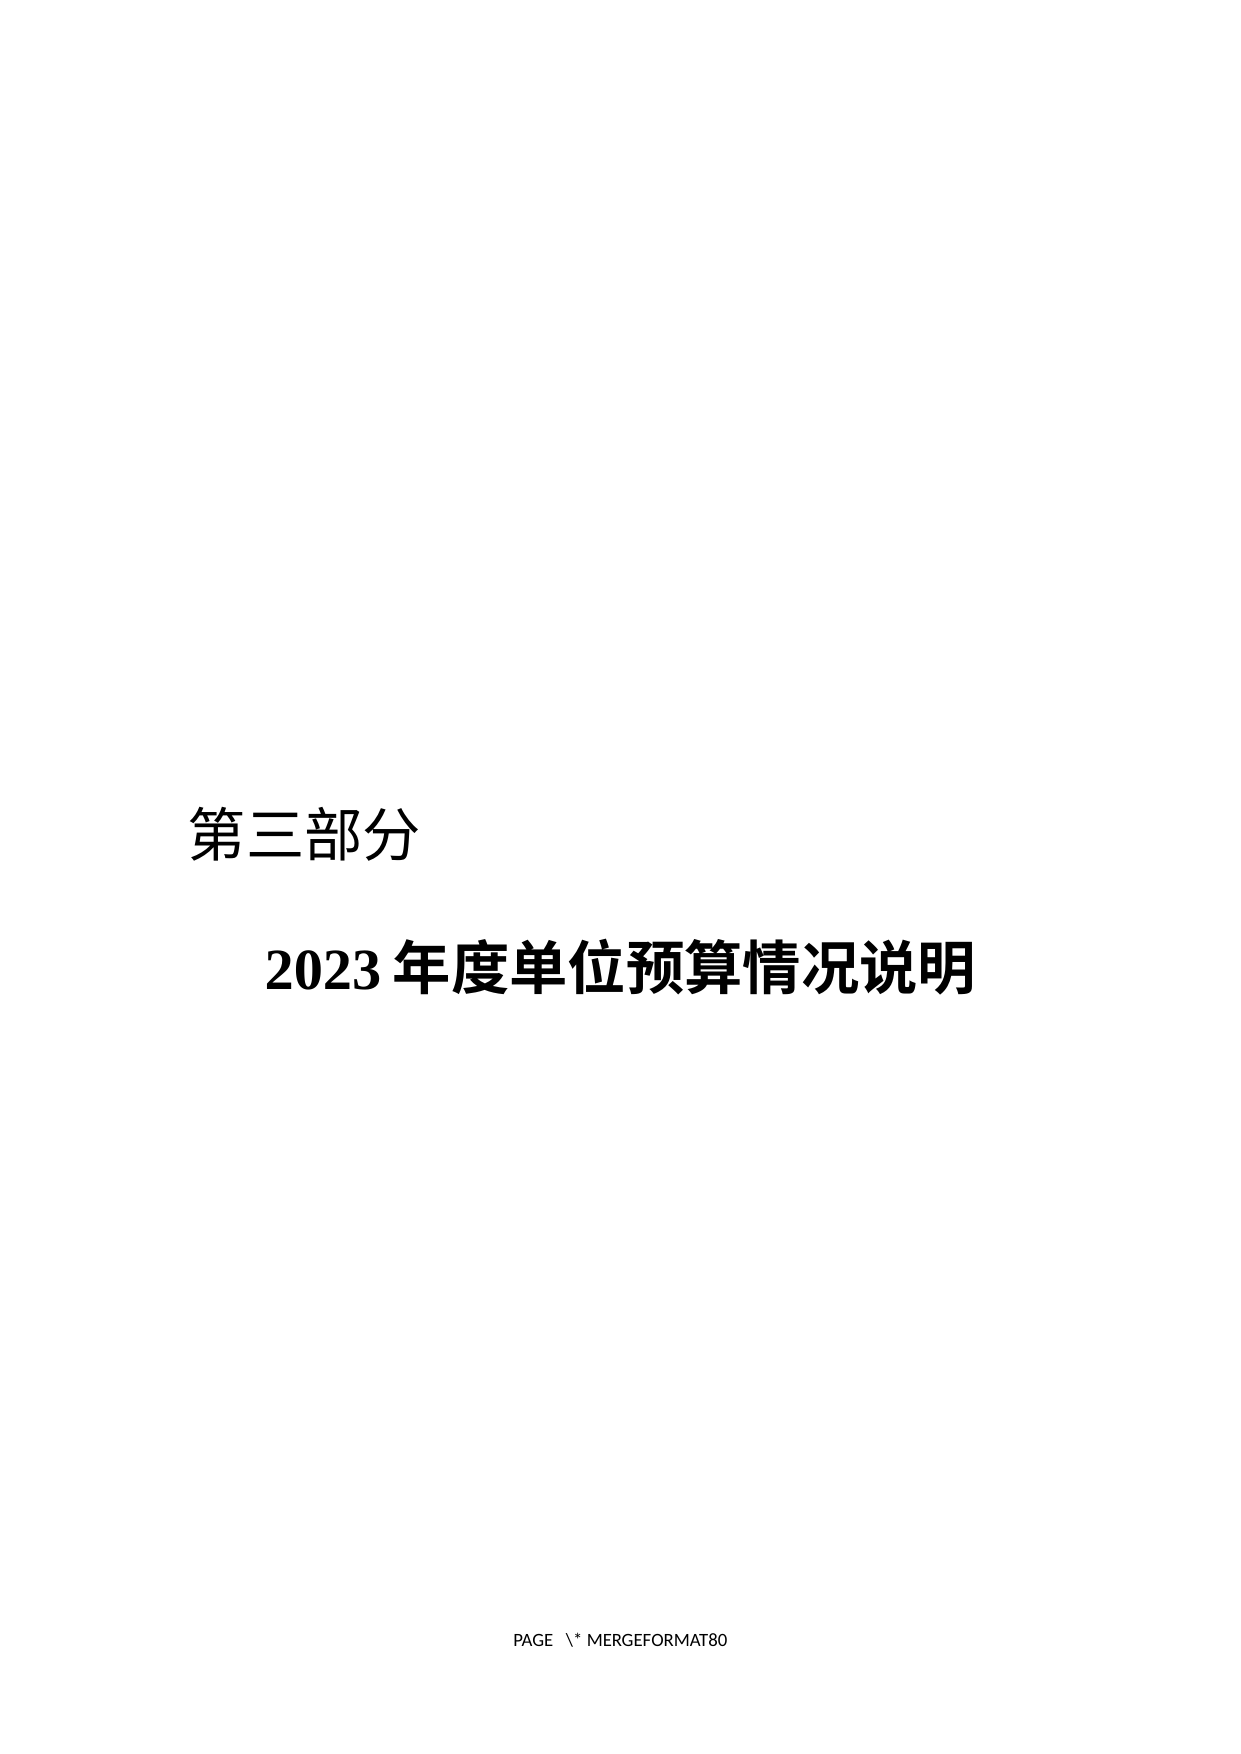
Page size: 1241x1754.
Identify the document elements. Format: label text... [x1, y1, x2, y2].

subtitle 2023年度单位预算情况说明 [187, 915, 1053, 1012]
text 第三部分 [187, 782, 1053, 879]
